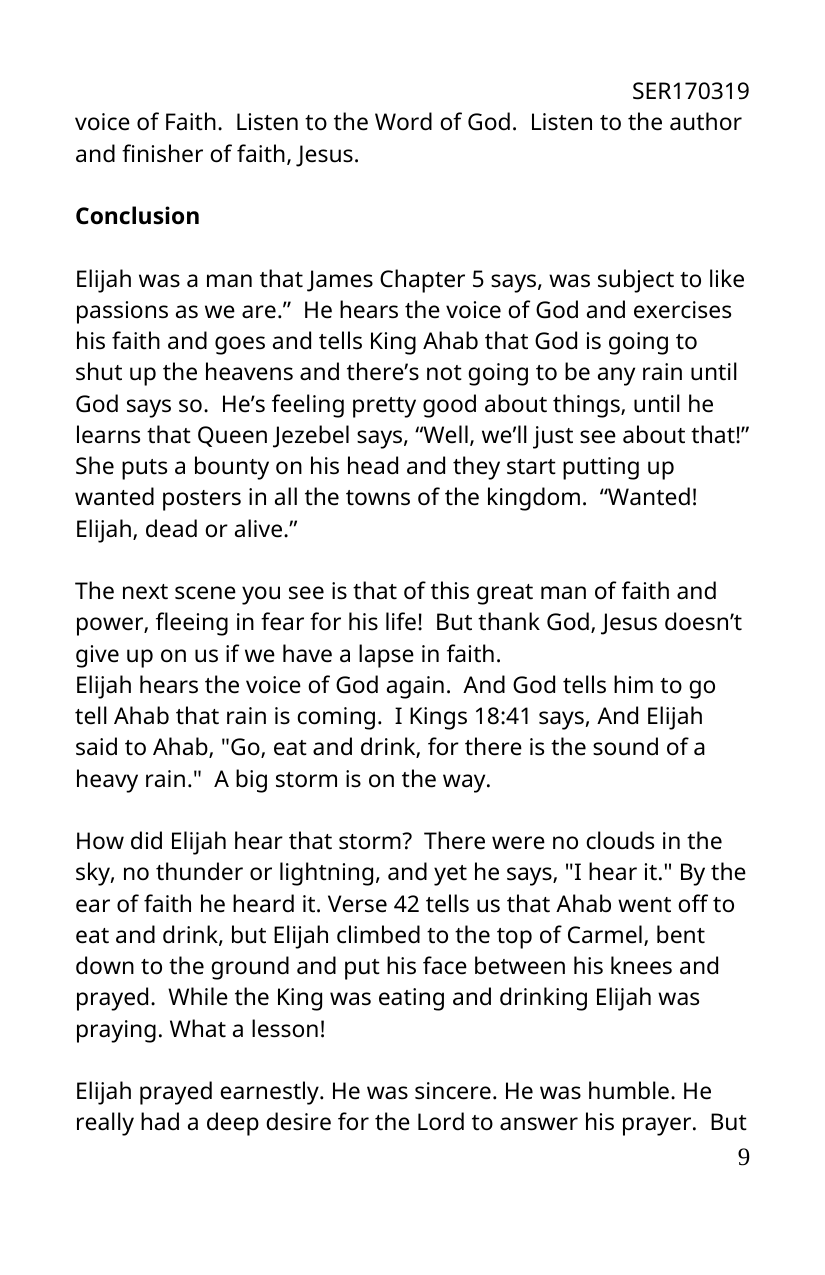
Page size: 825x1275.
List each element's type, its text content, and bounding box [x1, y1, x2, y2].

text Conclusion [75, 200, 750, 231]
text Elijah was a man that James Chapter 5 says, was subject to like passions as we are.” He hears the voice of God and exercises his faith and goes and tells King Ahab that God is going to shut up the heavens and there’s not going to be any rain until God says so. He’s feeling pretty good about things, until he learns that Queen Jezebel says, “Well, we’ll just see about that!” She puts a bounty on his head and they start putting up wanted posters in all the towns of the kingdom. “Wanted! Elijah, dead or alive.” [75, 262, 750, 544]
text The next scene you see is that of this great man of faith and power, fleeing in fear for his life! But thank God, Jesus doesn’t give up on us if we have a lapse in faith. [75, 575, 750, 669]
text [75, 106, 750, 169]
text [75, 1075, 750, 1137]
text Elijah hears the voice of God again. And God tells him to go tell Ahab that rain is coming. I Kings 18:41 says, And Elijah said to Ahab, "Go, eat and drink, for there is the sound of a heavy rain." A big storm is on the way. [75, 669, 750, 794]
text How did Elijah hear that storm? There were no clouds in the sky, no thunder or lightning, and yet he says, "I hear it." By the ear of faith he heard it. Verse 42 tells us that Ahab went off to eat and drink, but Elijah climbed to the top of Carmel, bent down to the ground and put his face between his knees and prayed. While the King was eating and drinking Elijah was praying. What a lesson! [75, 825, 750, 1044]
